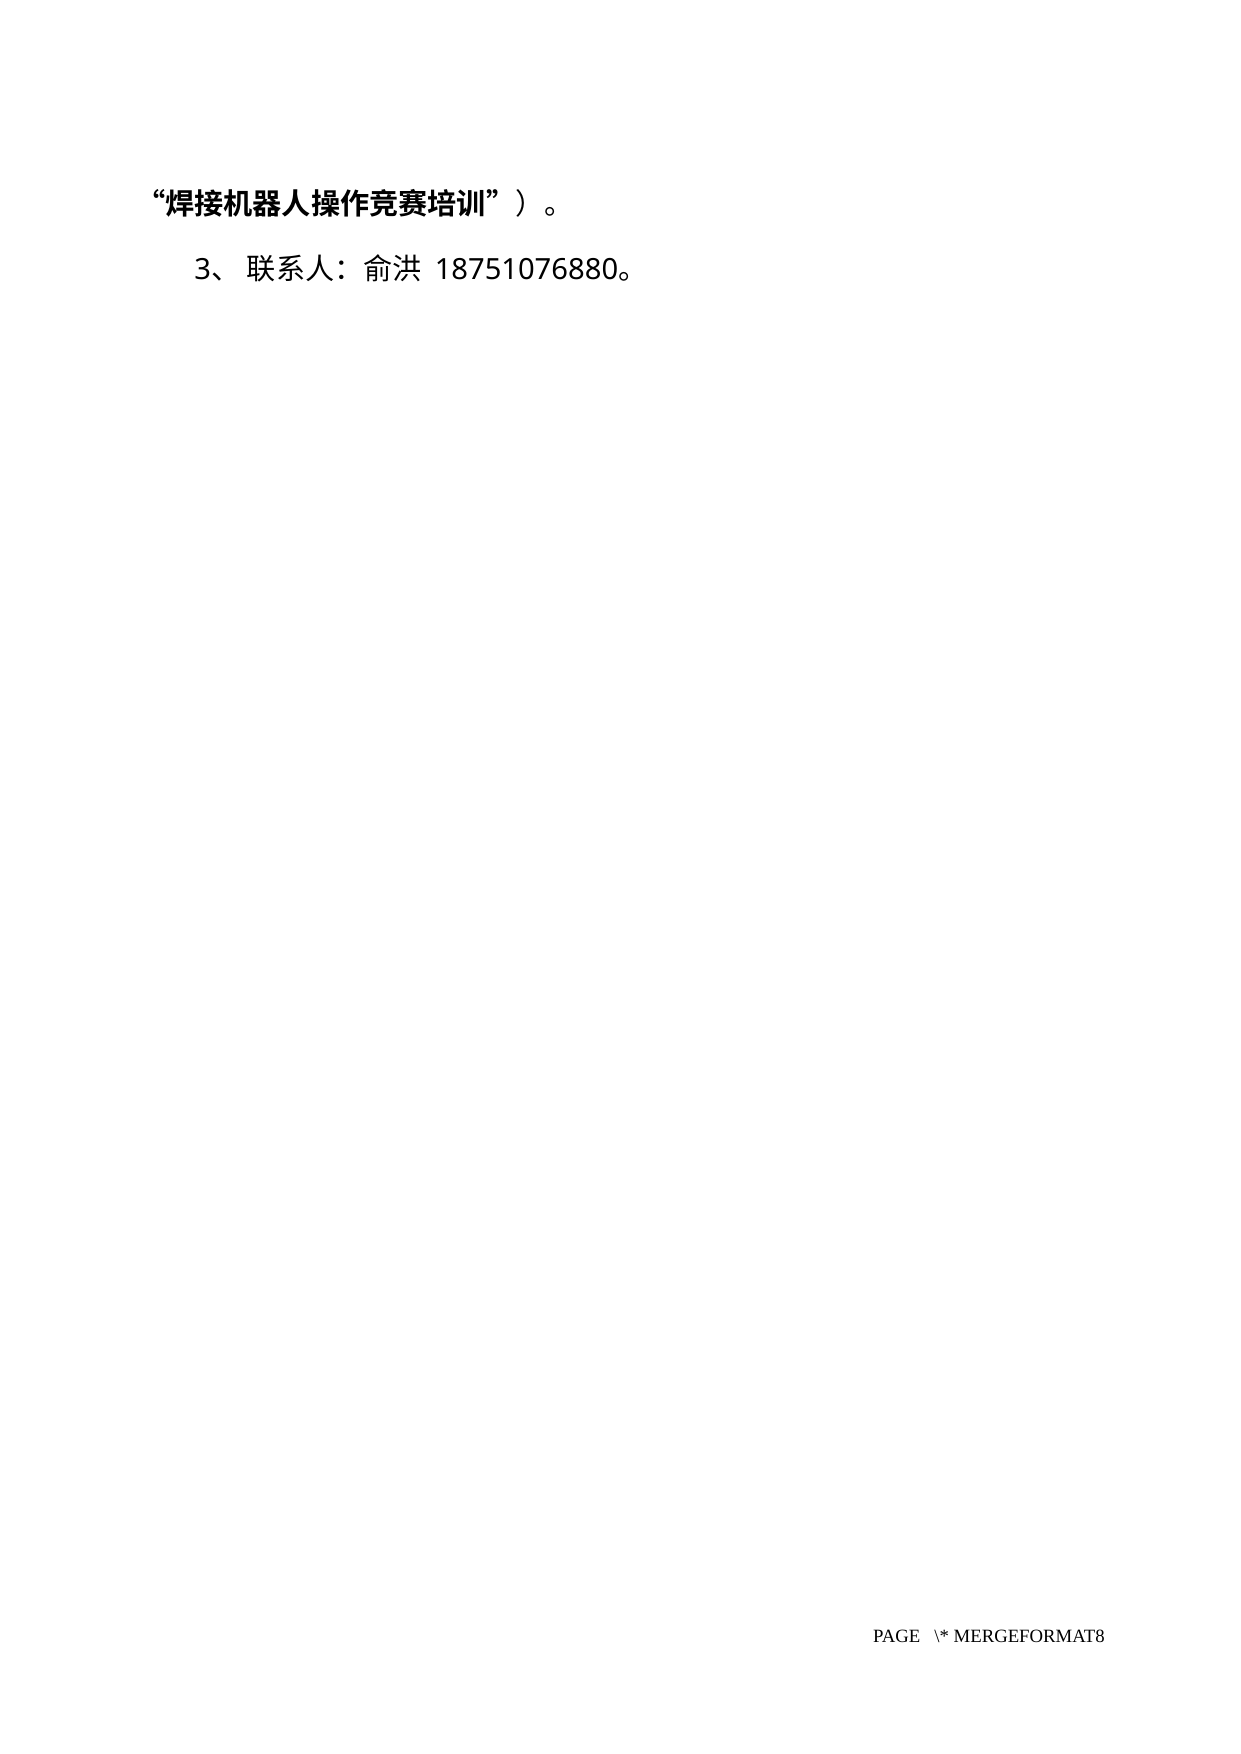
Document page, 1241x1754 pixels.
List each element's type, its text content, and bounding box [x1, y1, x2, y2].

list 联系人：俞洪 18751076880。 [136, 234, 1104, 299]
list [136, 169, 1104, 234]
